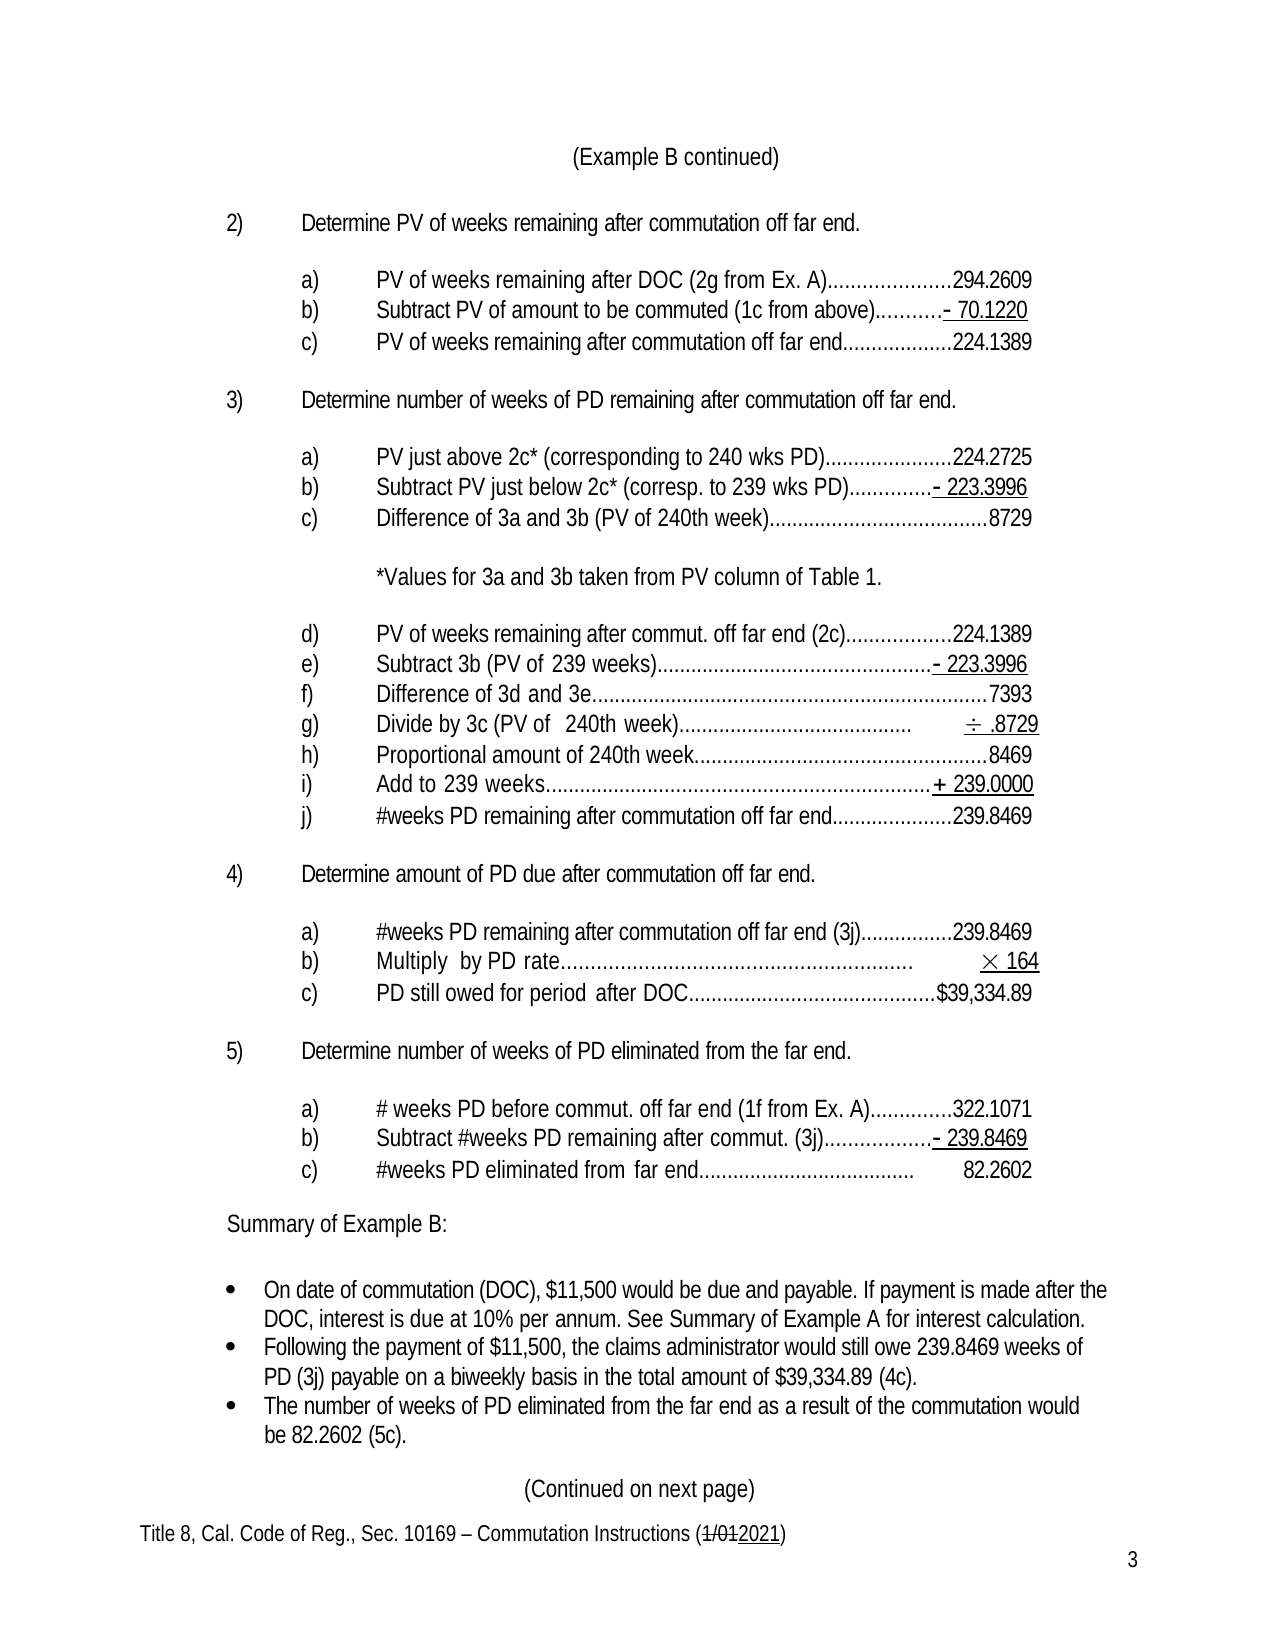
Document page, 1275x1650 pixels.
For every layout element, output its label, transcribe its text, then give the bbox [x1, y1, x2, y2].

list PV of weeks remaining after DOC (2g from Ex. A). 294.2609 [301, 266, 1137, 294]
list # weeks PD before commut. off far end (1f from Ex. A). 322.1071 [301, 1094, 1137, 1123]
list The number of weeks of PD eliminated from the far end as a result of the commutation would be 82.2602 (5c). [227, 1391, 1086, 1449]
list PV of weeks remaining after commutation off far end. 224.1389 [301, 326, 1137, 355]
text c) PD still owed for period after DOC. $39,334.89 [301, 978, 1137, 1007]
list Determine PV of weeks remaining after commutation off far end. [226, 208, 1137, 236]
list Subtract #weeks PD remaining after commut. (3j).  239.8469 [301, 1123, 1137, 1153]
text c) #weeks PD eliminated from far end...................................... 82.2602 [301, 1155, 1137, 1183]
list Determine amount of PD due after commutation off far end. [226, 859, 1137, 888]
list Subtract 3b (PV of 239 weeks).  223.3996 [301, 648, 1137, 678]
text b) Multiply by PD rate...........................................................  164 [301, 946, 1137, 976]
list #weeks PD remaining after commutation off far end (3j). 239.8469 [301, 918, 1137, 946]
text j) #weeks PD remaining after commutation off far end. 239.8469 [301, 801, 1137, 830]
list Subtract PV of amount to be commuted (1c from above).  70.1220 [301, 294, 1137, 324]
text (Continued on next page) [436, 1474, 843, 1503]
list Following the payment of $11,500, the claims administrator would still owe 239.8469 weeks of PD (3j) payable on a biweekly basis in the total amount of $39,334.89 (4c). [226, 1332, 1112, 1391]
list Subtract PV just below 2c* (corresp. to 239 wks PD).  223.3996 [301, 471, 1137, 501]
text *Values for 3a and 3b taken from PV column of Table 1. [376, 562, 1137, 590]
list On date of commutation (DOC), $11,500 would be due and payable. If payment is made after the DOC, interest is due at 10% per annum. See Summary of Example A for interest calculation. [226, 1275, 1109, 1332]
list Difference of 3a and 3b (PV of 240th week). 8729 [301, 503, 1137, 532]
text i) Add to 239 weeks.  239.0000 [301, 769, 1137, 799]
text Summary of Example B: [227, 1208, 1137, 1237]
text h) Proportional amount of 240th week. 8469 [301, 741, 1137, 769]
list PV just above 2c* (corresponding to 240 wks PD). 224.2725 [301, 443, 1137, 471]
list PV of weeks remaining after commut. off far end (2c). 224.1389 [301, 620, 1137, 648]
list Determine number of weeks of PD eliminated from the far end. [226, 1036, 1137, 1065]
text g) Divide by 3c (PV of 240th week).........................................  .8729 [301, 708, 1137, 738]
list Determine number of weeks of PD remaining after commutation off far end. [226, 385, 1137, 413]
list Difference of 3d and 3e. 7393 [301, 680, 1137, 708]
text (Example B continued) [508, 142, 843, 170]
